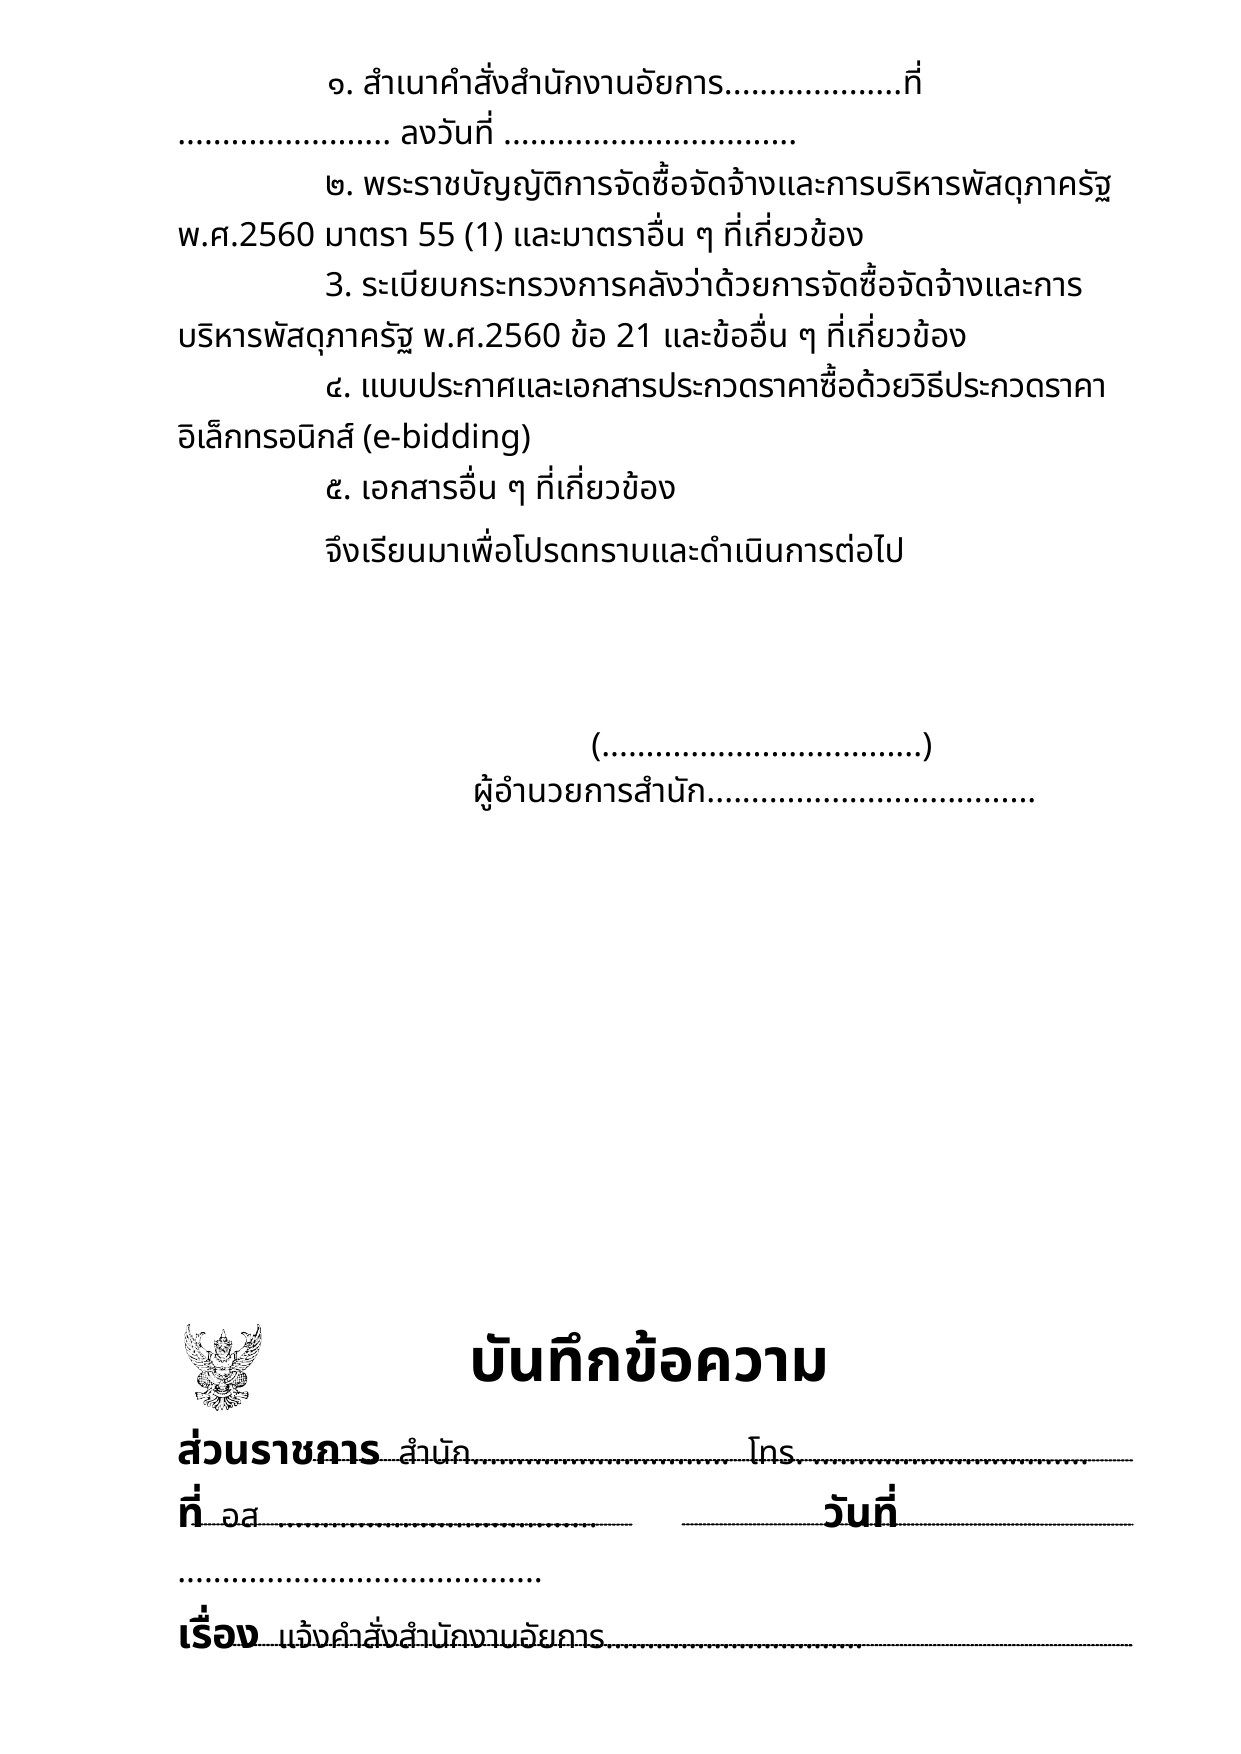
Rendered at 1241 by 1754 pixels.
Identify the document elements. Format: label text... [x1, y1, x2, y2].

title เรื่อง แจ้งคำสั่งสำนักงานอัยการ............................... [177, 1604, 1122, 1667]
title ส่วนราชการ สำนัก............................. โทร. ............................... [177, 1421, 1122, 1483]
text 3. ระเบียบกระทรวงการคลังว่าด้วยการจัดซื้อจัดจ้างและการบริหารพัสดุภาครัฐ พ.ศ.2560 ข้อ 21 และข้ออื่น ๆ ที่เกี่ยวข้อง [177, 261, 1122, 362]
text จึงเรียนมาเพื่อโปรดทราบและดำเนินการต่อไป [177, 527, 1122, 577]
text ผู้อำนวยการสำนัก..................................... [252, 767, 1122, 817]
text (....................................) [252, 721, 1122, 767]
title ที่ อส .................................... วันที่ ......................................... [177, 1483, 1122, 1592]
text ๒. พระราชบัญญัติการจัดซื้อจัดจ้างและการบริหารพัสดุภาครัฐ พ.ศ.2560 มาตรา 55 (1) และมาตราอื่น ๆ ที่เกี่ยวข้อง [177, 160, 1122, 261]
text ๕. เอกสารอื่น ๆ ที่เกี่ยวข้อง [177, 463, 1122, 514]
title ๑. สำเนาคำสั่งสำนักงานอัยการ....................ที่ ........................ ลงวันที่ ................................. [177, 58, 1122, 160]
table_header [166, 1317, 280, 1421]
table_header บันทึกข้อความ [280, 1317, 1133, 1421]
text ๔. แบบประกาศและเอกสารประกวดราคาซื้อด้วยวิธีประกวดราคาอิเล็กทรอนิกส์ (e-bidding) [177, 362, 1122, 463]
